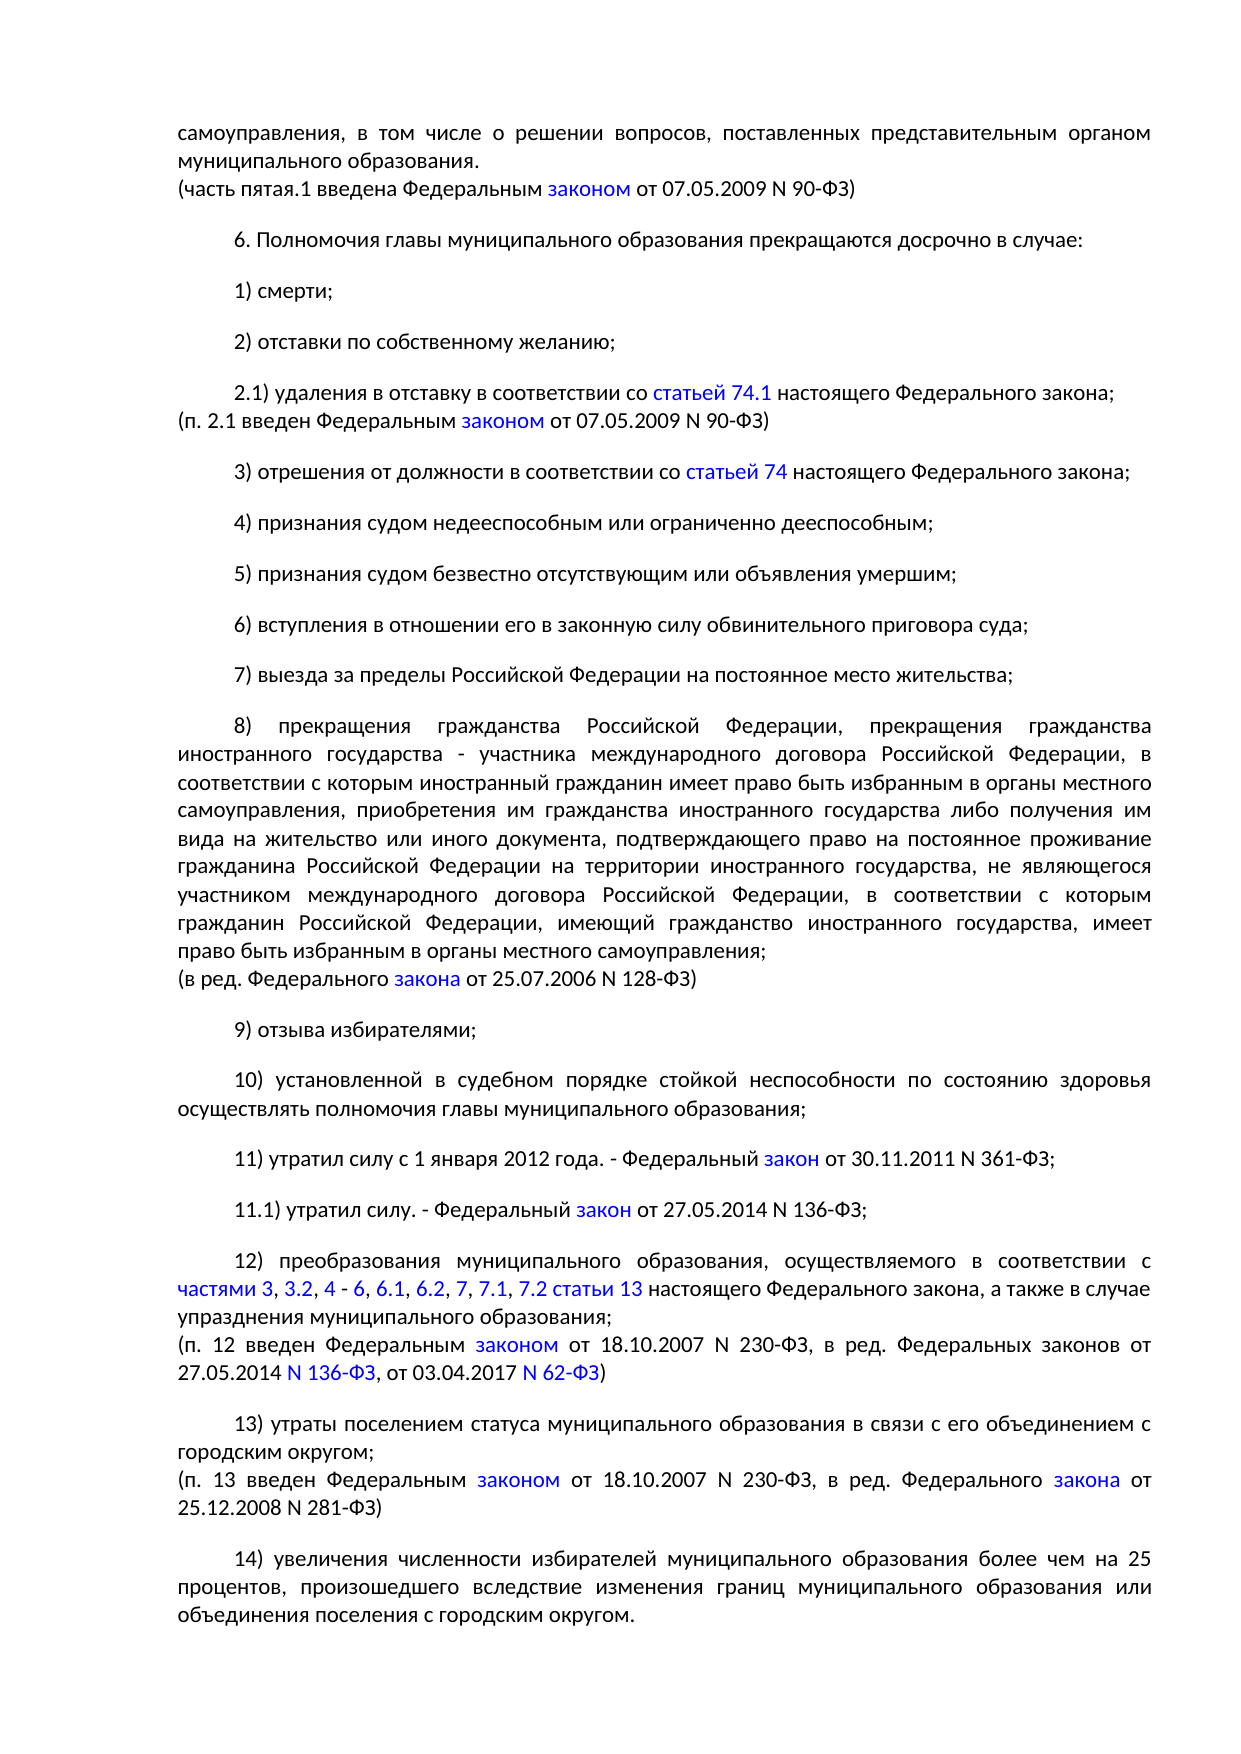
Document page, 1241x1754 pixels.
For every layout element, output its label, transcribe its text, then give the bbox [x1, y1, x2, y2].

text (п. 12 введен Федеральным законом от 18.10.2007 N 230-ФЗ, в ред. Федеральных законов от 27.05.2014 N 136-ФЗ, от 03.04.2017 N 62-ФЗ) [177, 1331, 1152, 1387]
text 6. Полномочия главы муниципального образования прекращаются досрочно в случае: [177, 225, 1152, 253]
text 2) отставки по собственному желанию; [177, 327, 1152, 355]
text 13) утраты поселением статуса муниципального образования в связи с его объединением с городским округом; [177, 1409, 1152, 1466]
text 10) установленной в судебном порядке стойкой неспособности по состоянию здоровья осуществлять полномочия главы муниципального образования; [177, 1066, 1152, 1122]
text 11) утратил силу с 1 января 2012 года. - Федеральный закон от 30.11.2011 N 361-ФЗ; [177, 1144, 1152, 1173]
text (в ред. Федерального закона от 25.07.2006 N 128-ФЗ) [177, 964, 1152, 992]
text 5) признания судом безвестно отсутствующим или объявления умершим; [177, 559, 1152, 587]
text 8) прекращения гражданства Российской Федерации, прекращения гражданства иностранного государства - участника международного договора Российской Федерации, в соответствии с которым иностранный гражданин имеет право быть избранным в органы местного самоуправления, приобретения им гражданства иностранного государства либо получения им вида на жительство или иного документа, подтверждающего право на постоянное проживание гражданина Российской Федерации на территории иностранного государства, не являющегося участником международного договора Российской Федерации, в соответствии с которым гражданин Российской Федерации, имеющий гражданство иностранного государства, имеет право быть избранным в органы местного самоуправления; [177, 712, 1152, 964]
text (п. 2.1 введен Федеральным законом от 07.05.2009 N 90-ФЗ) [177, 406, 1152, 434]
text (часть пятая.1 введена Федеральным законом от 07.05.2009 N 90-ФЗ) [177, 174, 1152, 202]
text 2.1) удаления в отставку в соответствии со статьей 74.1 настоящего Федерального закона; [177, 378, 1152, 406]
text 7) выезда за пределы Российской Федерации на постоянное место жительства; [177, 661, 1152, 689]
text 3) отрешения от должности в соответствии со статьей 74 настоящего Федерального закона; [177, 457, 1152, 485]
text 9) отзыва избирателями; [177, 1015, 1152, 1043]
text 12) преобразования муниципального образования, осуществляемого в соответствии с частями 3, 3.2, 4 - 6, 6.1, 6.2, 7, 7.1, 7.2 статьи 13 настоящего Федерального закона, а также в случае упразднения муниципального образования; [177, 1246, 1152, 1331]
text 14) увеличения численности избирателей муниципального образования более чем на 25 процентов, произошедшего вследствие изменения границ муниципального образования или объединения поселения с городским округом. [177, 1544, 1152, 1628]
text (п. 13 введен Федеральным законом от 18.10.2007 N 230-ФЗ, в ред. Федерального закона от 25.12.2008 N 281-ФЗ) [177, 1466, 1152, 1522]
text 6) вступления в отношении его в законную силу обвинительного приговора суда; [177, 610, 1152, 638]
text 4) признания судом недееспособным или ограниченно дееспособным; [177, 508, 1152, 536]
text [177, 118, 1152, 174]
text 11.1) утратил силу. - Федеральный закон от 27.05.2014 N 136-ФЗ; [177, 1196, 1152, 1223]
text 1) смерти; [177, 276, 1152, 304]
